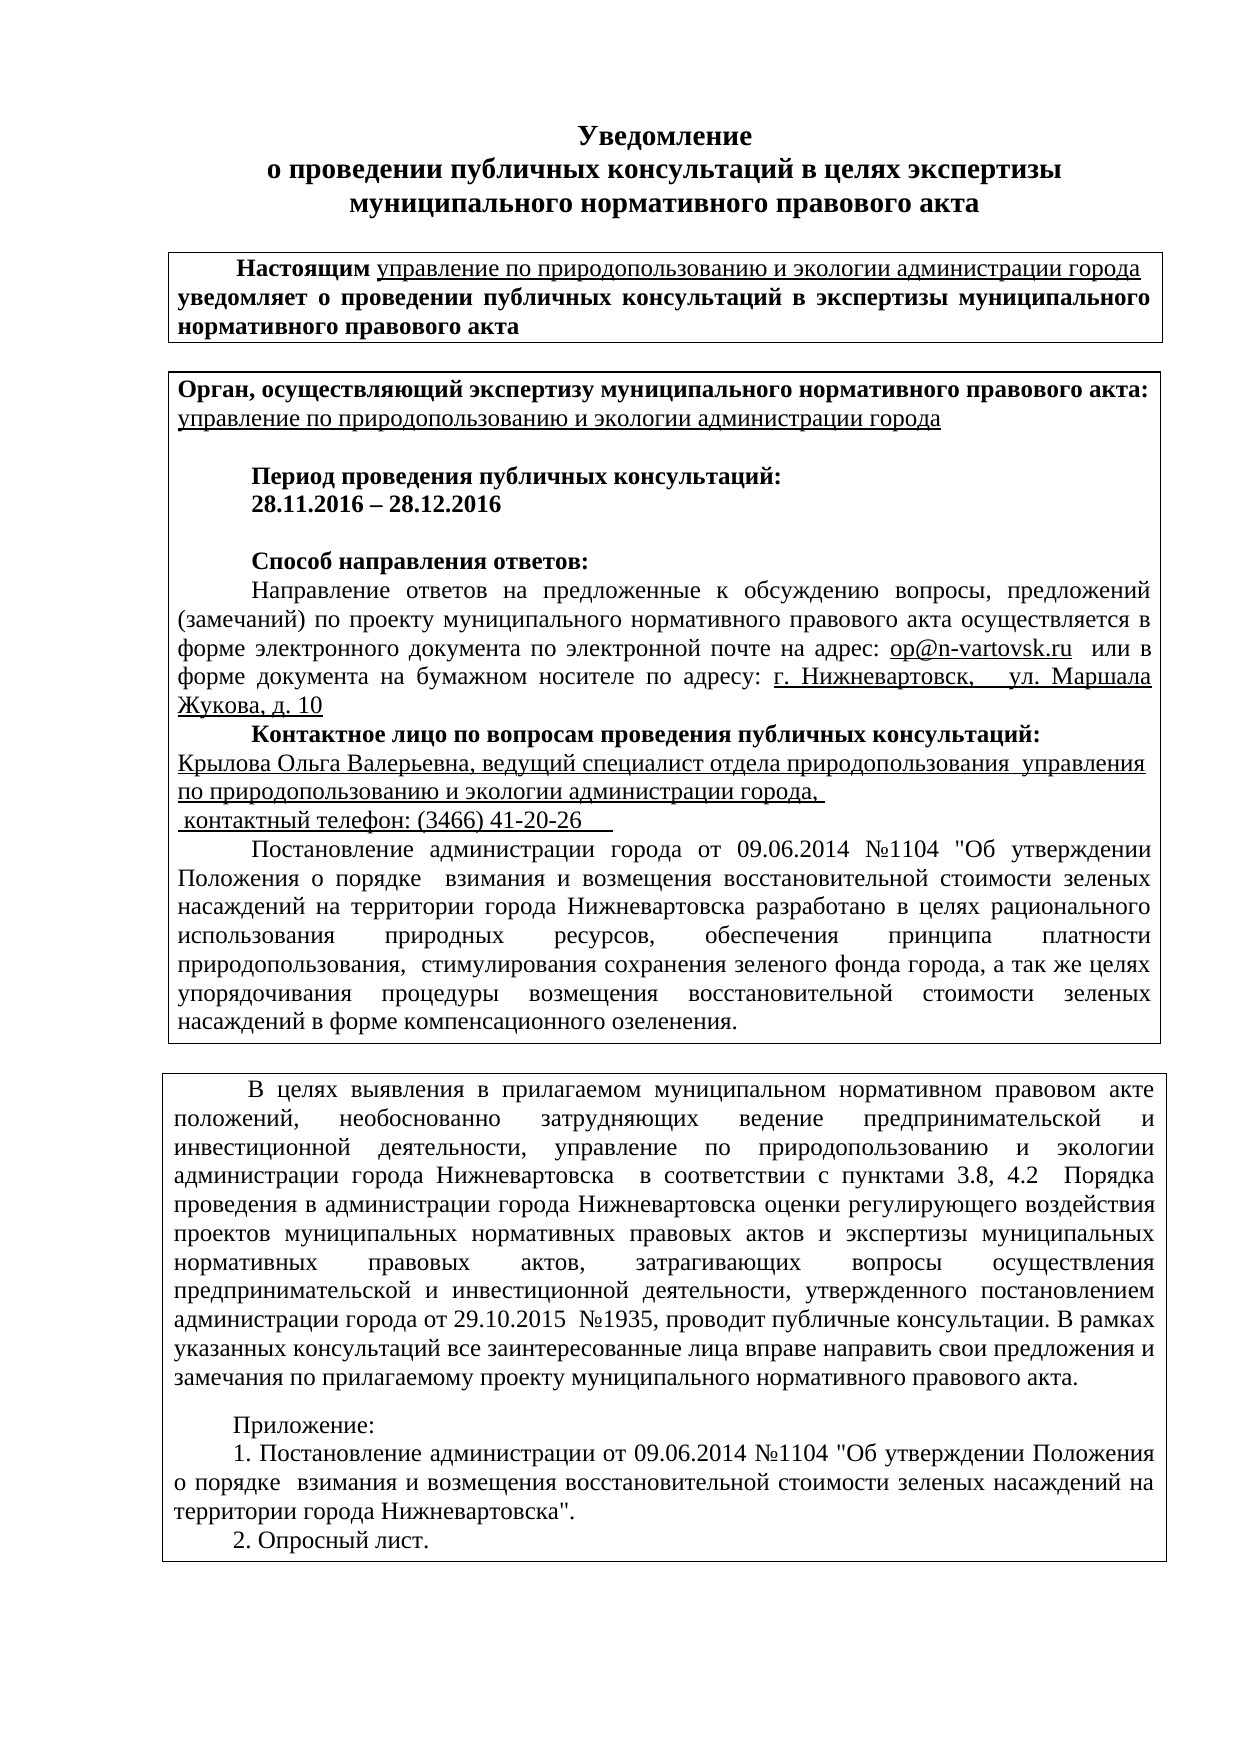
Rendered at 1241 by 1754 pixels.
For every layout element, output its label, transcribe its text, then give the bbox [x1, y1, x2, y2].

text о проведении публичных консультаций в целях экспертизы [177, 152, 1152, 185]
text Крылова Ольга Валерьевна, ведущий специалист отдела природопользования управления по природопользованию и экологии администрации города, [177, 748, 1152, 805]
text Контактное лицо по вопросам проведения публичных консультаций: [177, 719, 1152, 748]
text Направление ответов на предложенные к обсуждению вопросы, предложений (замечаний) по проекту муниципального нормативного правового акта осуществляется в форме электронного документа по электронной почте на адрес: ор@n-vartovsk.ru или в форме документа на бумажном носителе по адресу: г. Нижневартовск, ул. Маршала Жукова, д. 10 [177, 575, 1152, 719]
text Постановление администрации города от 09.06.2014 №1104 "Об утверждении Положения о порядке взимания и возмещения восстановительной стоимости зеленых насаждений на территории города Нижневартовска разработано в целях рационального использования природных ресурсов, обеспечения принципа платности природопользования, стимулирования сохранения зеленого фонда города, а так же целях упорядочивания процедуры возмещения восстановительной стоимости зеленых насаждений в форме компенсационного озеленения. [169, 831, 1160, 1043]
text Орган, осуществляющий экспертизу муниципального нормативного правового акта: управление по природопользованию и экологии администрации города [169, 373, 1160, 432]
text муниципального нормативного правового акта [177, 185, 1152, 219]
table_header В целях выявления в прилагаемом муниципальном нормативном правовом акте положений, необоснованно затрудняющих ведение предпринимательской и инвестиционной деятельности, управление по природопользованию и экологии администрации города Нижневартовска в соответствии с пунктами 3.8, 4.2 Порядка проведения в администрации города Нижневартовска оценки регулирующего воздействия проектов муниципальных нормативных правовых актов и экспертизы муниципальных нормативных правовых актов, затрагивающих вопросы осуществления предпринимательской и инвестиционной деятельности, утвержденного постановлением администрации города от 29.10.2015 №1935, проводит публичные консультации. В рамках указанных консультаций все заинтересованные лица вправе направить свои предложения и замечания по прилагаемому проекту муниципального нормативного правового акта. Приложение: 1. Постановление администрации от 09.06.2014 №1104 "Об утверждении Положения о порядке взимания и возмещения восстановительной стоимости зеленых насаждений на территории города Нижневартовска". 2. Опросный лист. [163, 1074, 1166, 1561]
text Способ направления ответов: [177, 546, 1152, 575]
text уведомляет о проведении публичных консультаций в экспертизы муниципального нормативного правового акта [169, 281, 1162, 342]
text контактный телефон: (3466) 41-20-26 [177, 805, 1152, 831]
text Настоящим управление по природопользованию и экологии администрации города [169, 253, 1162, 281]
text Уведомление [177, 118, 1152, 152]
text Период проведения публичных консультаций: [177, 461, 1152, 489]
text 28.11.2016 – 28.12.2016 [177, 489, 1152, 518]
